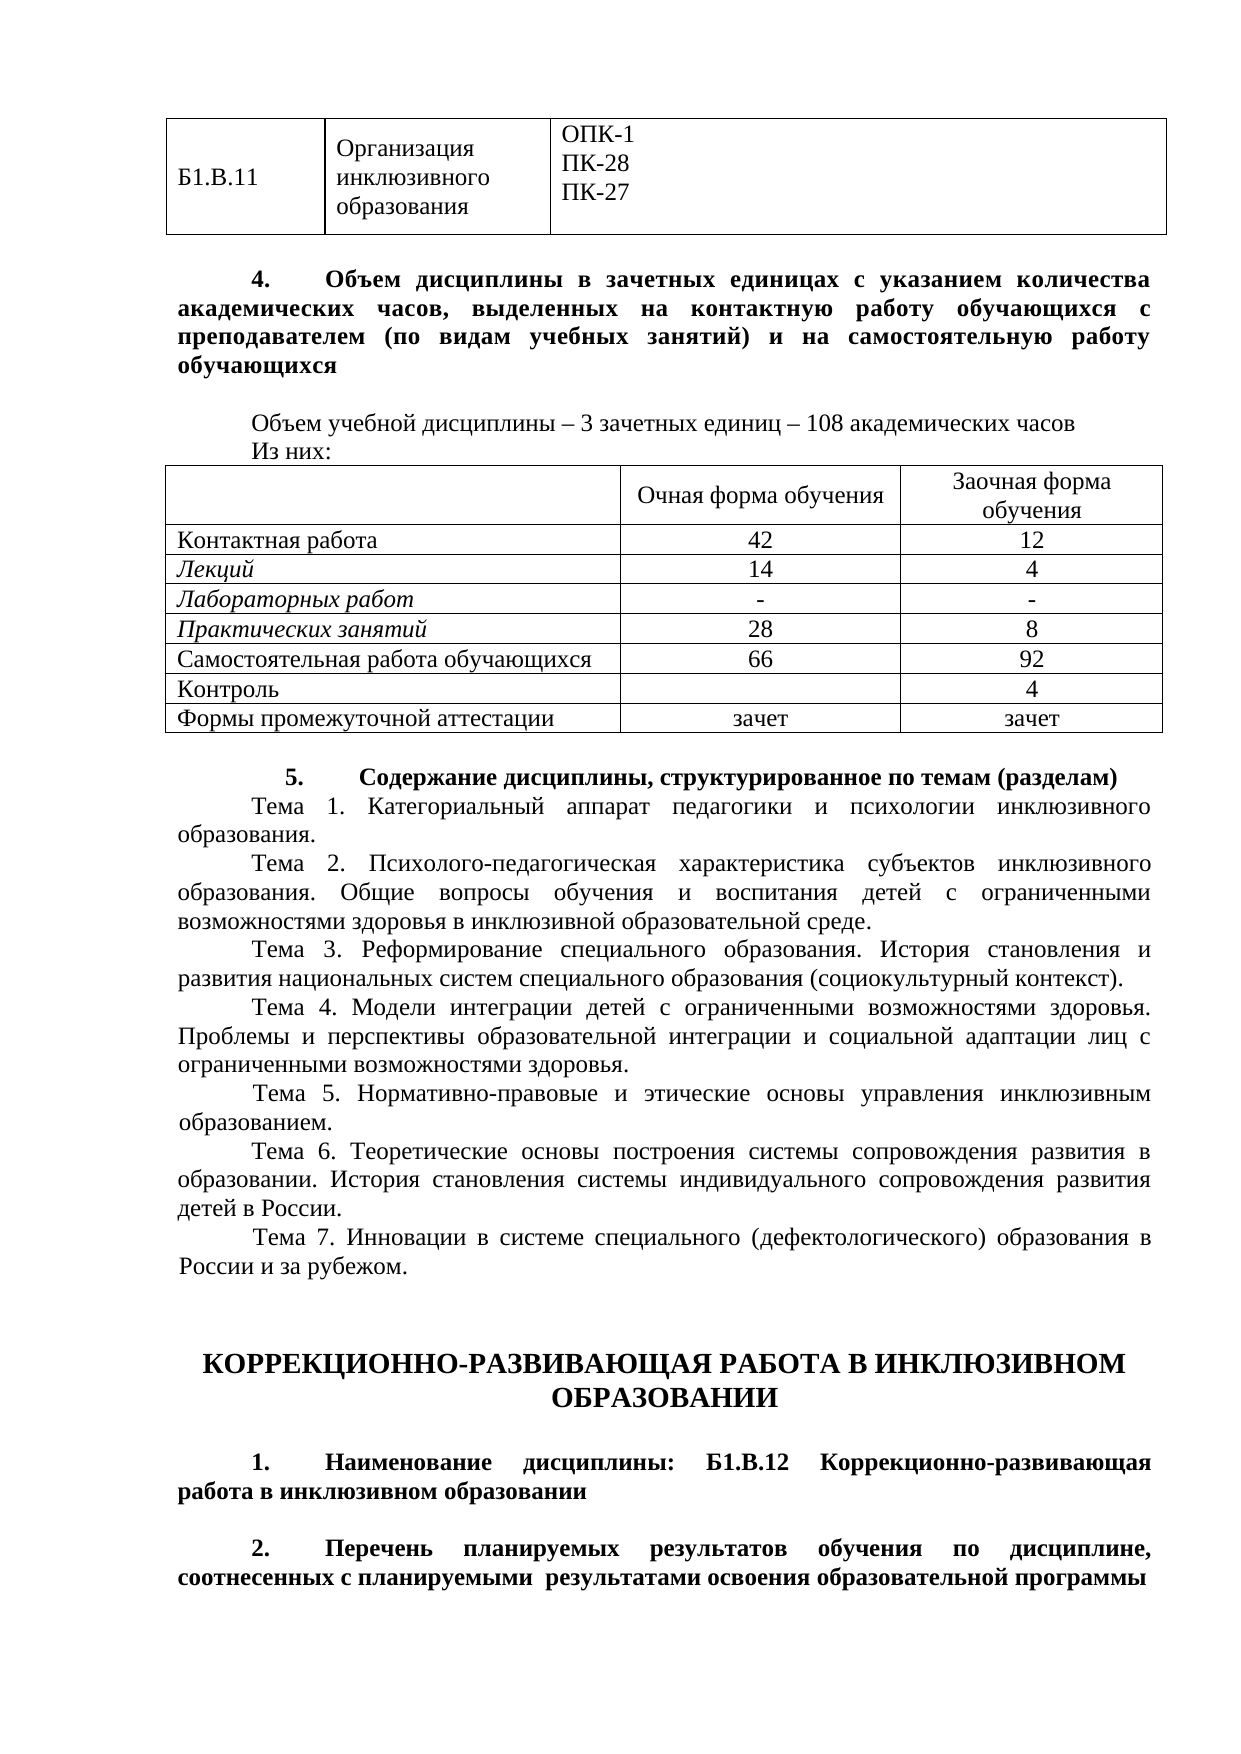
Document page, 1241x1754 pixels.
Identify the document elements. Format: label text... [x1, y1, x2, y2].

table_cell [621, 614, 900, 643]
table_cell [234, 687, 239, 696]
list Наименование дисциплины: Б1.В.12 Коррекционно-развивающая работа в инклюзивном образовании [177, 1447, 1152, 1505]
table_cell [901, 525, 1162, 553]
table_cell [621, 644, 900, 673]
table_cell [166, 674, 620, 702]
text Тема 5. Нормативно-правовые и этические основы управления инклюзивным образованием. [179, 1078, 1152, 1136]
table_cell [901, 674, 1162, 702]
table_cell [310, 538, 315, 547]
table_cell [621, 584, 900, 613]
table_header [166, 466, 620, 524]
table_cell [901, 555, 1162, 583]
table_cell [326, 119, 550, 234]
text Объем учебной дисциплины – 3 зачетных единиц – 108 академических часов [177, 408, 1152, 436]
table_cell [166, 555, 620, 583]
text Тема 1. Категориальный аппарат педагогики и психологии инклюзивного образования. [177, 791, 1152, 848]
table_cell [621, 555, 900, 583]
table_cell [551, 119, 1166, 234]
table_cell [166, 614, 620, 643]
list Объем дисциплины в зачетных единицах с указанием количества академических часов, выделенных на контактную работу обучающихся с преподавателем (по видам учебных занятий) и на самостоятельную работу обучающихся [177, 264, 1152, 379]
list Перечень планируемых результатов обучения по дисциплине, соотнесенных с планируемыми результатами освоения образовательной программы [177, 1533, 1152, 1591]
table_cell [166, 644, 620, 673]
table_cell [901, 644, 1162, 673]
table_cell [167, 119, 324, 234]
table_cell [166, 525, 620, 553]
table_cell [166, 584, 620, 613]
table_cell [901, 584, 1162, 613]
text Из них: [177, 436, 1152, 465]
text Тема 7. Инновации в системе специального (дефектологического) образования в России и за рубежом. [179, 1222, 1152, 1279]
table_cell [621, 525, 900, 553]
list Содержание дисциплины, структурированное по темам (разделам) [177, 762, 1152, 791]
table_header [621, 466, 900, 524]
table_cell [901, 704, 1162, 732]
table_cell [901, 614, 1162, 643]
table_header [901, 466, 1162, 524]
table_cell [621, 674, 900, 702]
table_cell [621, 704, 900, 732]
text Тема 6. Теоретические основы построения системы сопровождения развития в образовании. История становления системы индивидуального сопровождения развития детей в России. [177, 1136, 1152, 1222]
text Тема 2. Психолого-педагогическая характеристика субъектов инклюзивного образования. Общие вопросы обучения и воспитания детей с ограниченными возможностями здоровья в инклюзивной образовательной среде. [177, 848, 1152, 934]
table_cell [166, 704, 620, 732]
text Тема 4. Модели интеграции детей с ограниченными возможностями здоровья. Проблемы и перспективы образовательной интеграции и социальной адаптации лиц с ограниченными возможностями здоровья. [178, 992, 1152, 1078]
text Тема 3. Реформирование специального образования. История становления и развития национальных систем специального образования (социокультурный контекст). [178, 934, 1152, 992]
text КОРРЕКЦИОННО-РАЗВИВАЮЩАЯ РАБОТА В ИНКЛЮЗИВНОМ ОБРАЗОВАНИИ [177, 1347, 1152, 1414]
